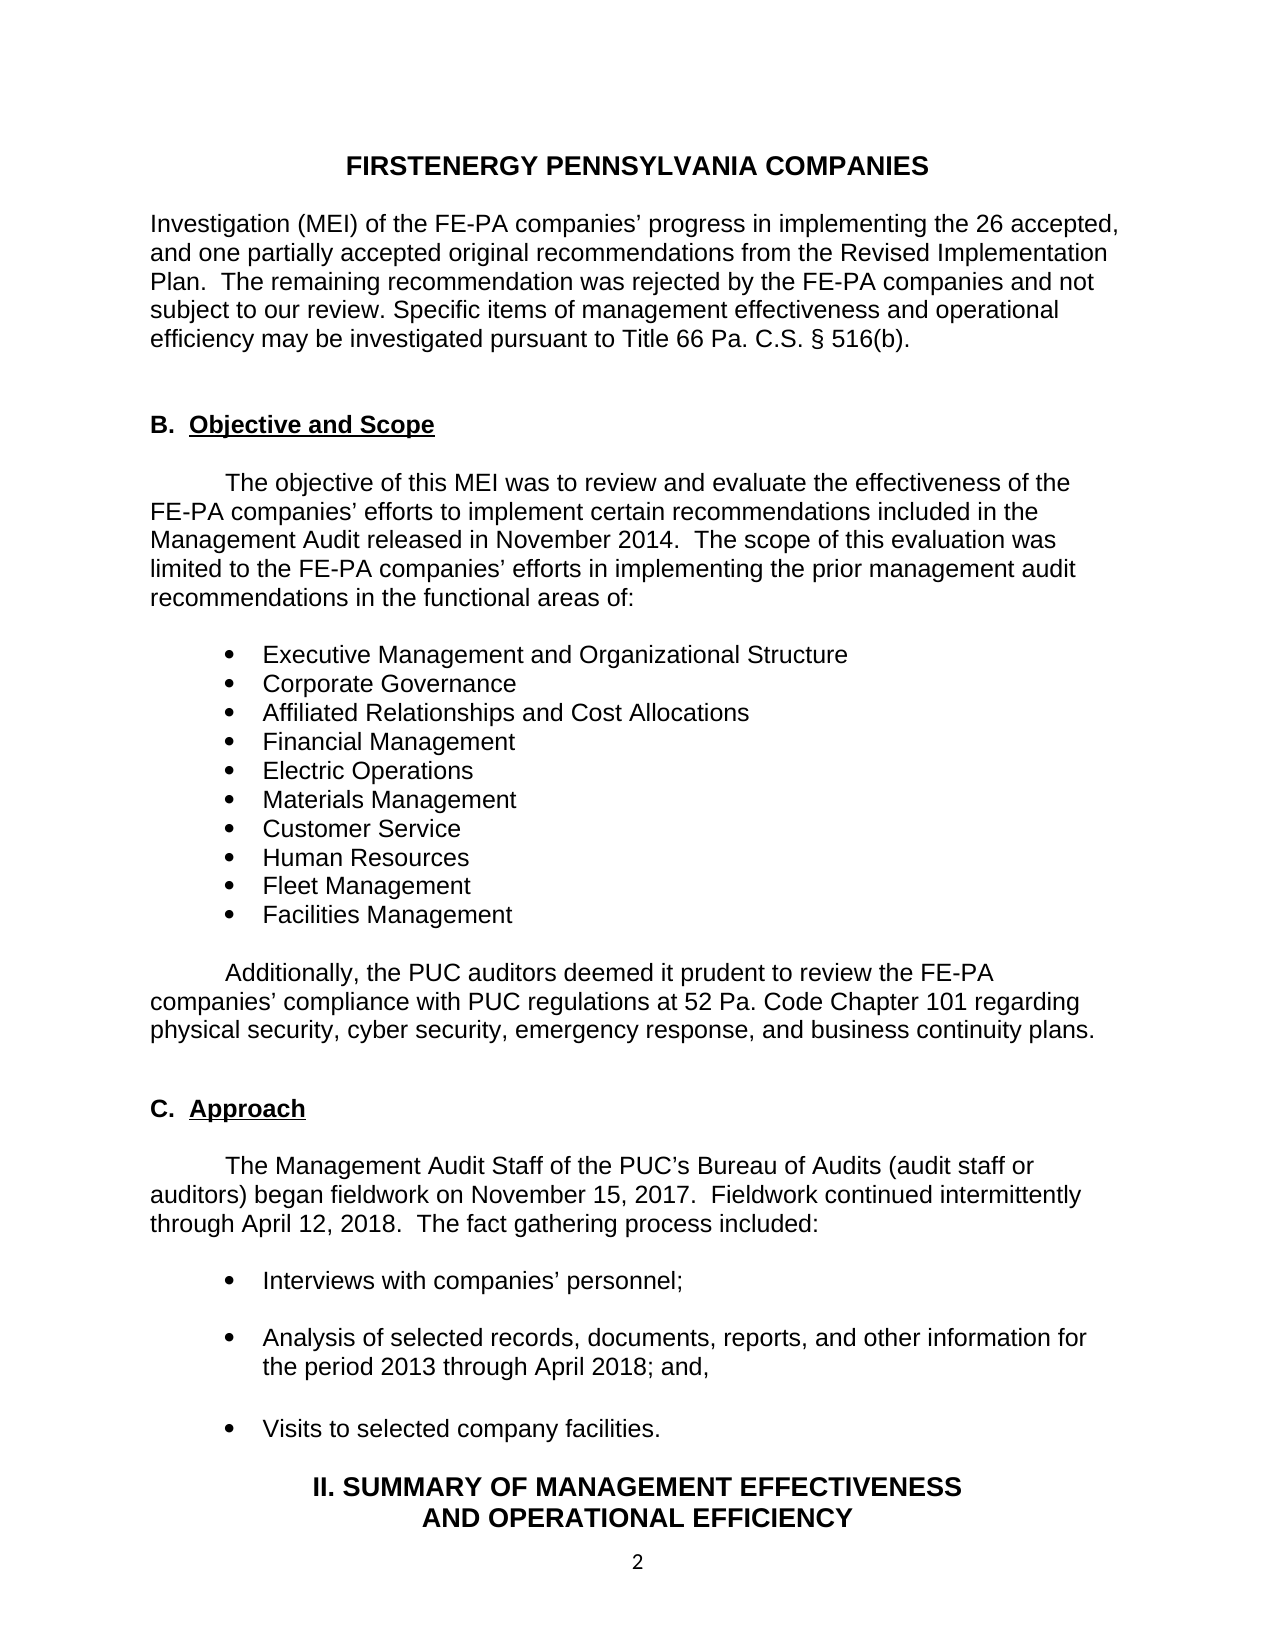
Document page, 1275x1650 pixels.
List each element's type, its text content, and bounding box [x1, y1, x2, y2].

text B. Objective and Scope [150, 411, 1125, 439]
list Executive Management and Organizational Structure [225, 641, 1125, 669]
list Analysis of selected records, documents, reports, and other information for the period 2013 through April 2018; and, [225, 1323, 1125, 1381]
list Electric Operations [225, 756, 1125, 785]
list Customer Service [225, 814, 1125, 842]
list Materials Management [225, 785, 1125, 814]
list Human Resources [225, 842, 1125, 871]
text The Management Audit Staff of the PUC’s Bureau of Audits (audit staff or auditors) began fieldwork on November 15, 2017. Fieldwork continued intermittently through April 12, 2018. The fact gathering process included: [150, 1151, 1125, 1237]
text The objective of this MEI was to review and evaluate the effectiveness of the FE-PA companies’ efforts to implement certain recommendations included in the Management Audit released in November 2014. The scope of this evaluation was limited to the FE-PA companies’ efforts in implementing the prior management audit recommendations in the functional areas of: [150, 468, 1125, 612]
text C. Approach [150, 1094, 1125, 1122]
text II. SUMMARY OF MANAGEMENT EFFECTIVENESS [150, 1471, 1125, 1502]
text Additionally, the PUC auditors deemed it prudent to review the FE-PA companies’ compliance with PUC regulations at 52 Pa. Code Chapter 101 regarding physical security, cyber security, emergency response, and business continuity plans. [150, 958, 1125, 1044]
text AND OPERATIONAL EFFICIENCY [150, 1502, 1125, 1534]
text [150, 209, 1125, 353]
list Corporate Governance [225, 669, 1125, 698]
list Visits to selected company facilities. [225, 1414, 1125, 1442]
list Interviews with companies’ personnel; [225, 1266, 1125, 1295]
list Facilities Management [225, 900, 1125, 929]
list Fleet Management [225, 871, 1125, 900]
list Affiliated Relationships and Cost Allocations [225, 698, 1125, 727]
list Financial Management [225, 727, 1125, 756]
